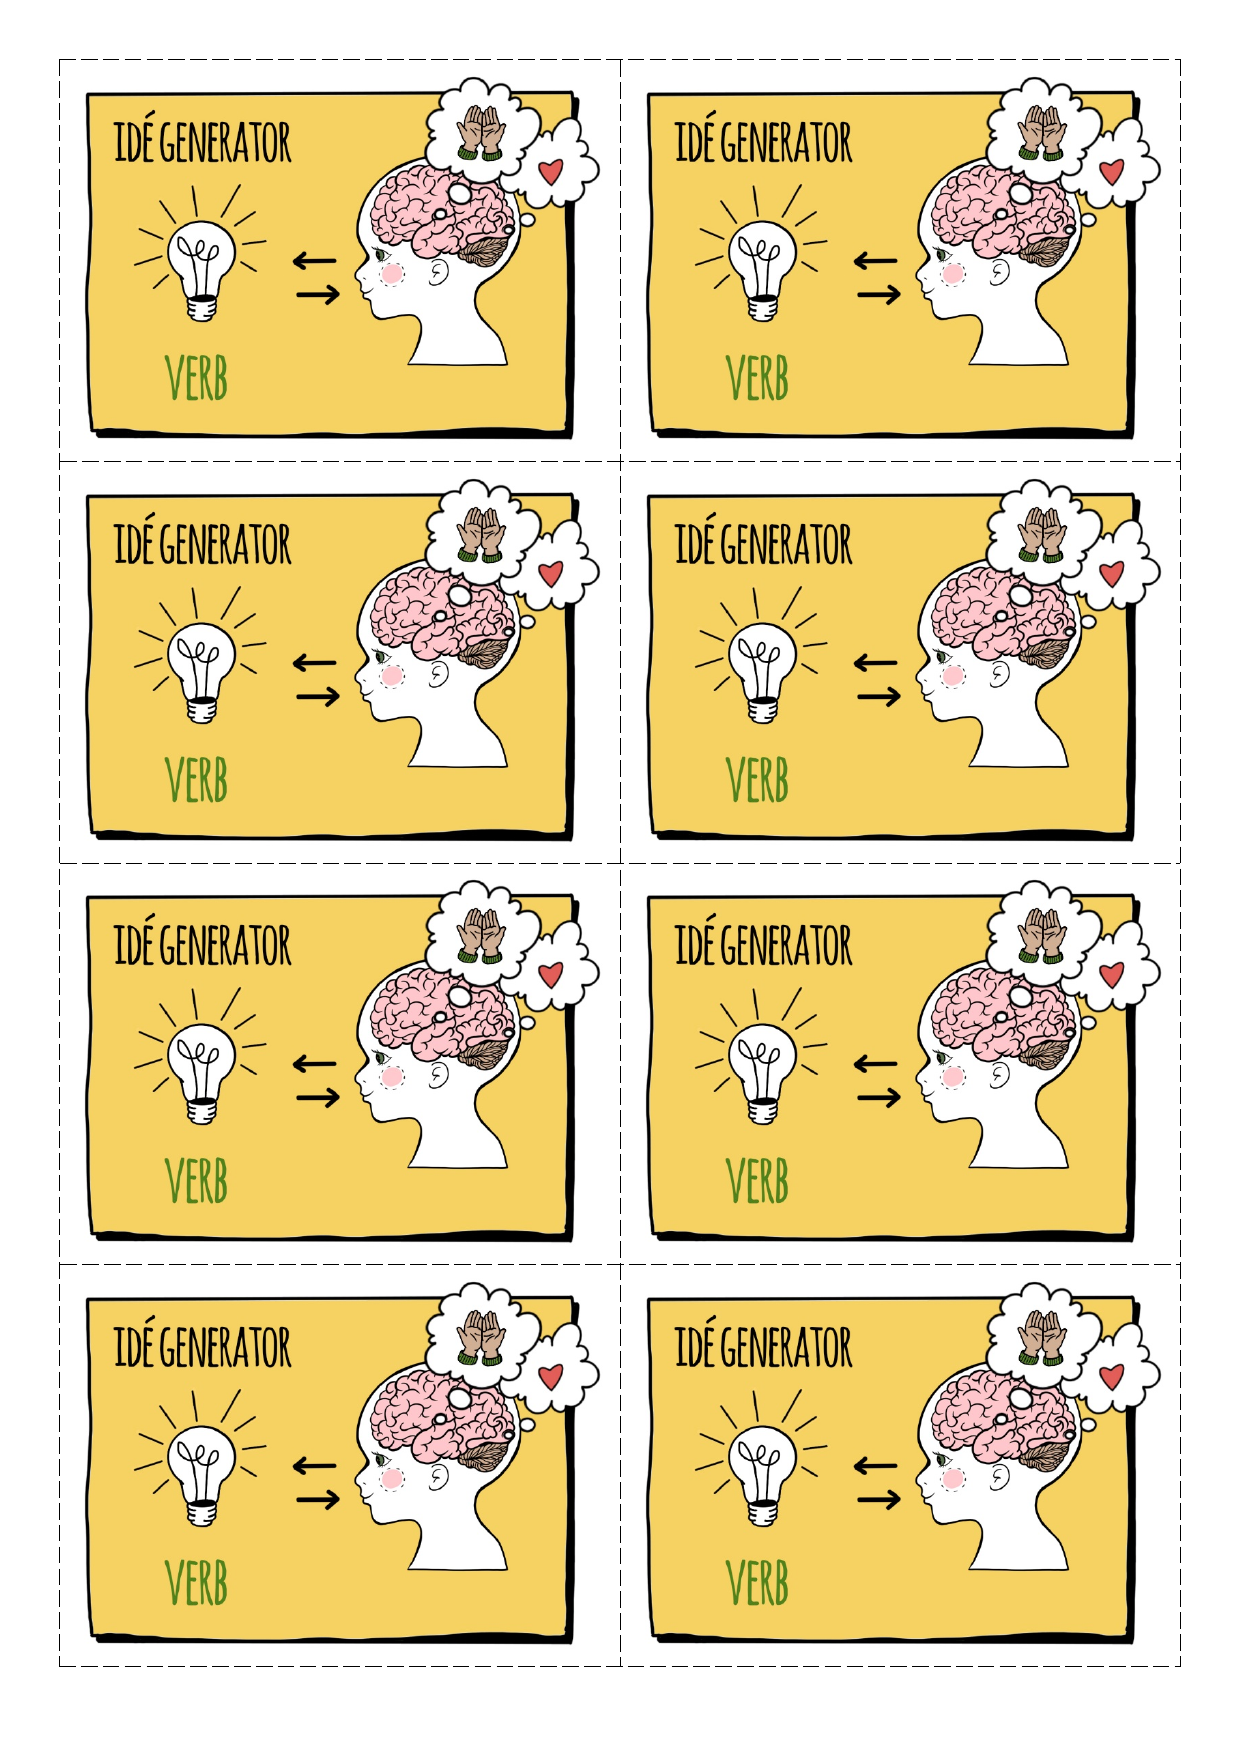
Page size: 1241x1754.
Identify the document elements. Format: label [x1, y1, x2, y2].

picture [76, 877, 604, 1251]
picture [637, 73, 1164, 448]
table_cell [620, 863, 1181, 1264]
table_cell [60, 1264, 620, 1666]
picture [76, 73, 604, 448]
table_cell [620, 1264, 1181, 1666]
picture [637, 1278, 1164, 1653]
table_header [620, 59, 1181, 461]
table_cell [60, 863, 620, 1264]
table_cell [620, 461, 1181, 862]
picture [637, 475, 1164, 849]
picture [637, 877, 1164, 1251]
table_header [60, 59, 620, 461]
picture [76, 1278, 604, 1653]
table_cell [60, 461, 620, 862]
picture [76, 475, 604, 849]
